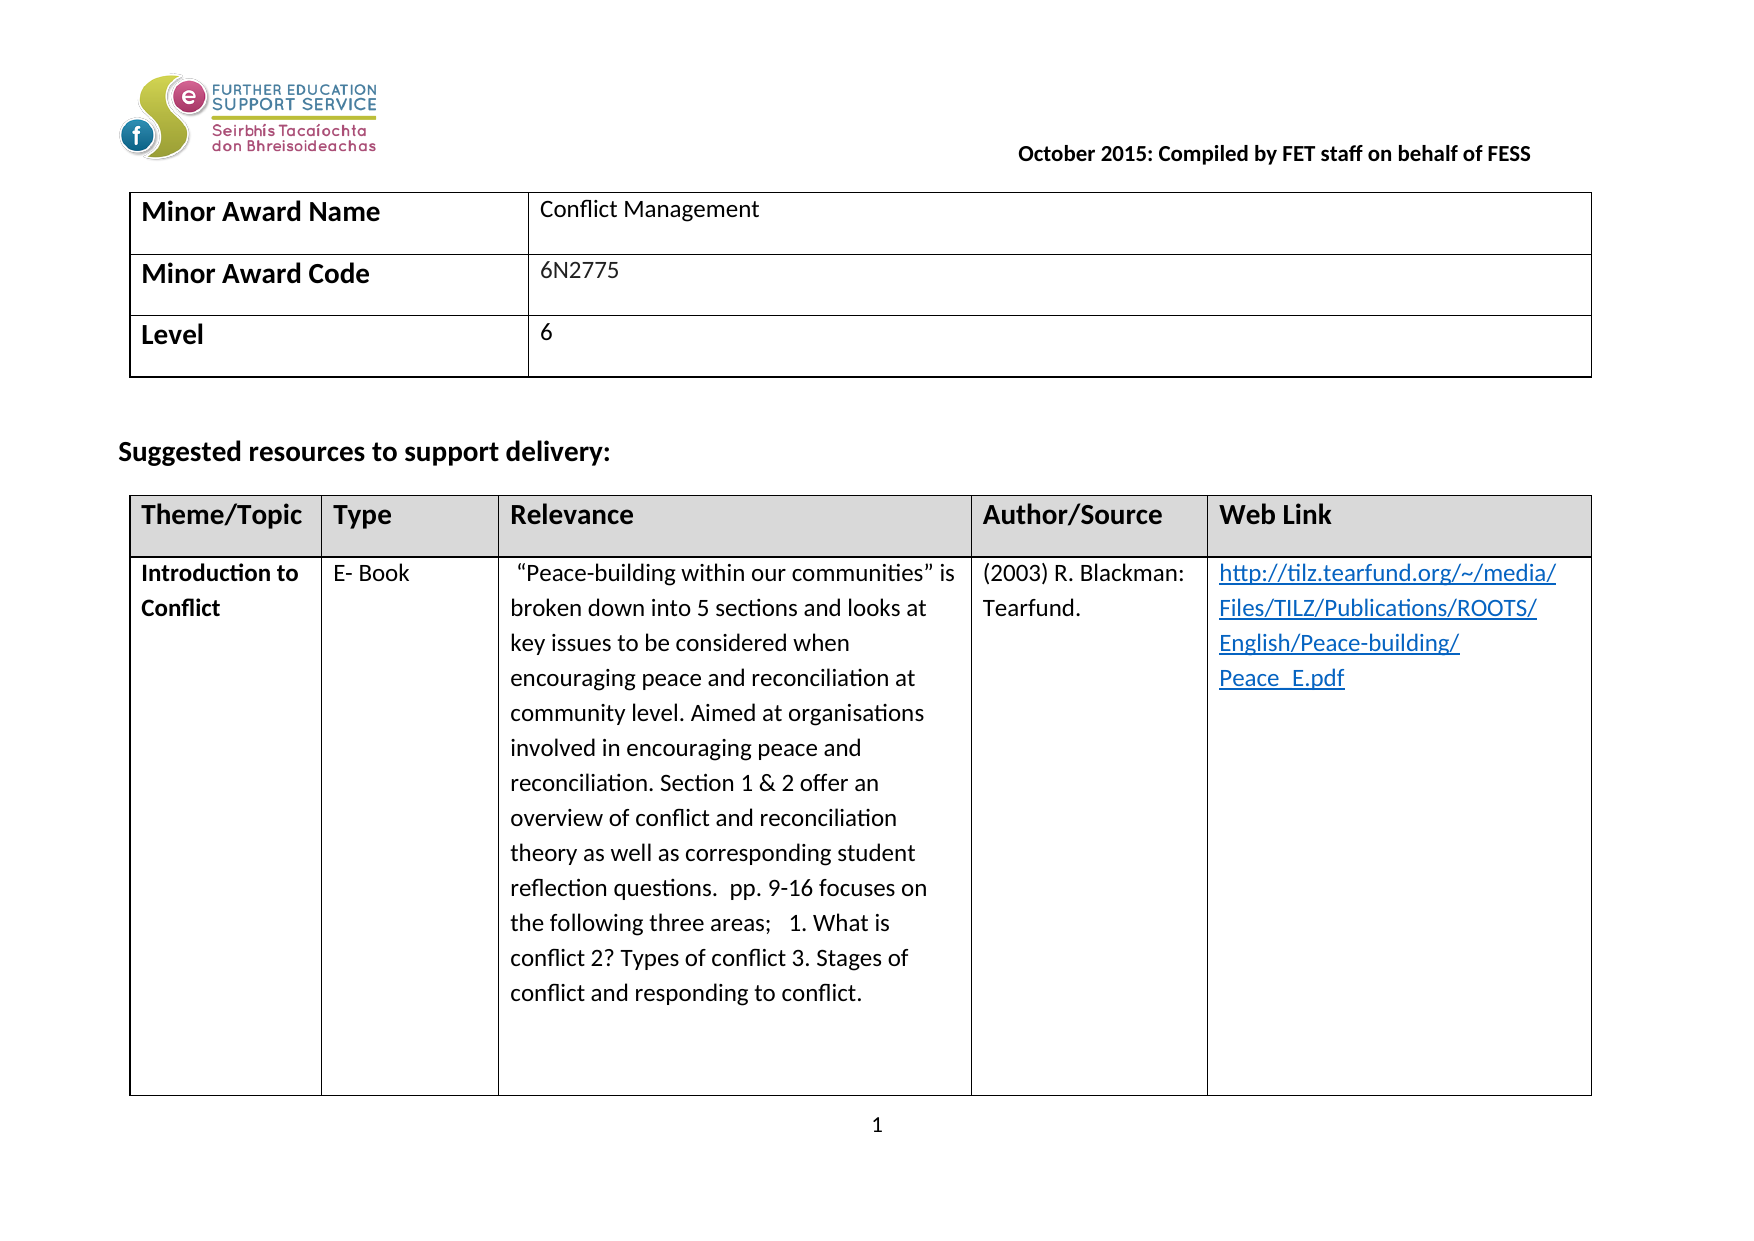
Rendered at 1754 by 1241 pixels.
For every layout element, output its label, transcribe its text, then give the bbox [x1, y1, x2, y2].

text Suggested resources to support delivery: [118, 433, 1636, 469]
table_cell Level [131, 316, 528, 376]
table_header Theme/Topic [131, 496, 321, 556]
picture [118, 73, 377, 162]
table_header Conflict Management [529, 193, 1591, 254]
table_header Author/Source [972, 496, 1207, 556]
table_header Type [322, 496, 498, 556]
table_cell 6 [529, 316, 1591, 376]
table_header Relevance [499, 496, 971, 556]
table_header Web Link [1208, 496, 1591, 556]
table_cell Minor Award Code [131, 255, 528, 315]
table_header Minor Award Name [131, 193, 528, 254]
table_cell 6N2775 [529, 255, 1591, 315]
table_cell Introduction to Conflict [131, 558, 321, 1095]
table_cell E- Book Website Blog [322, 558, 498, 1095]
